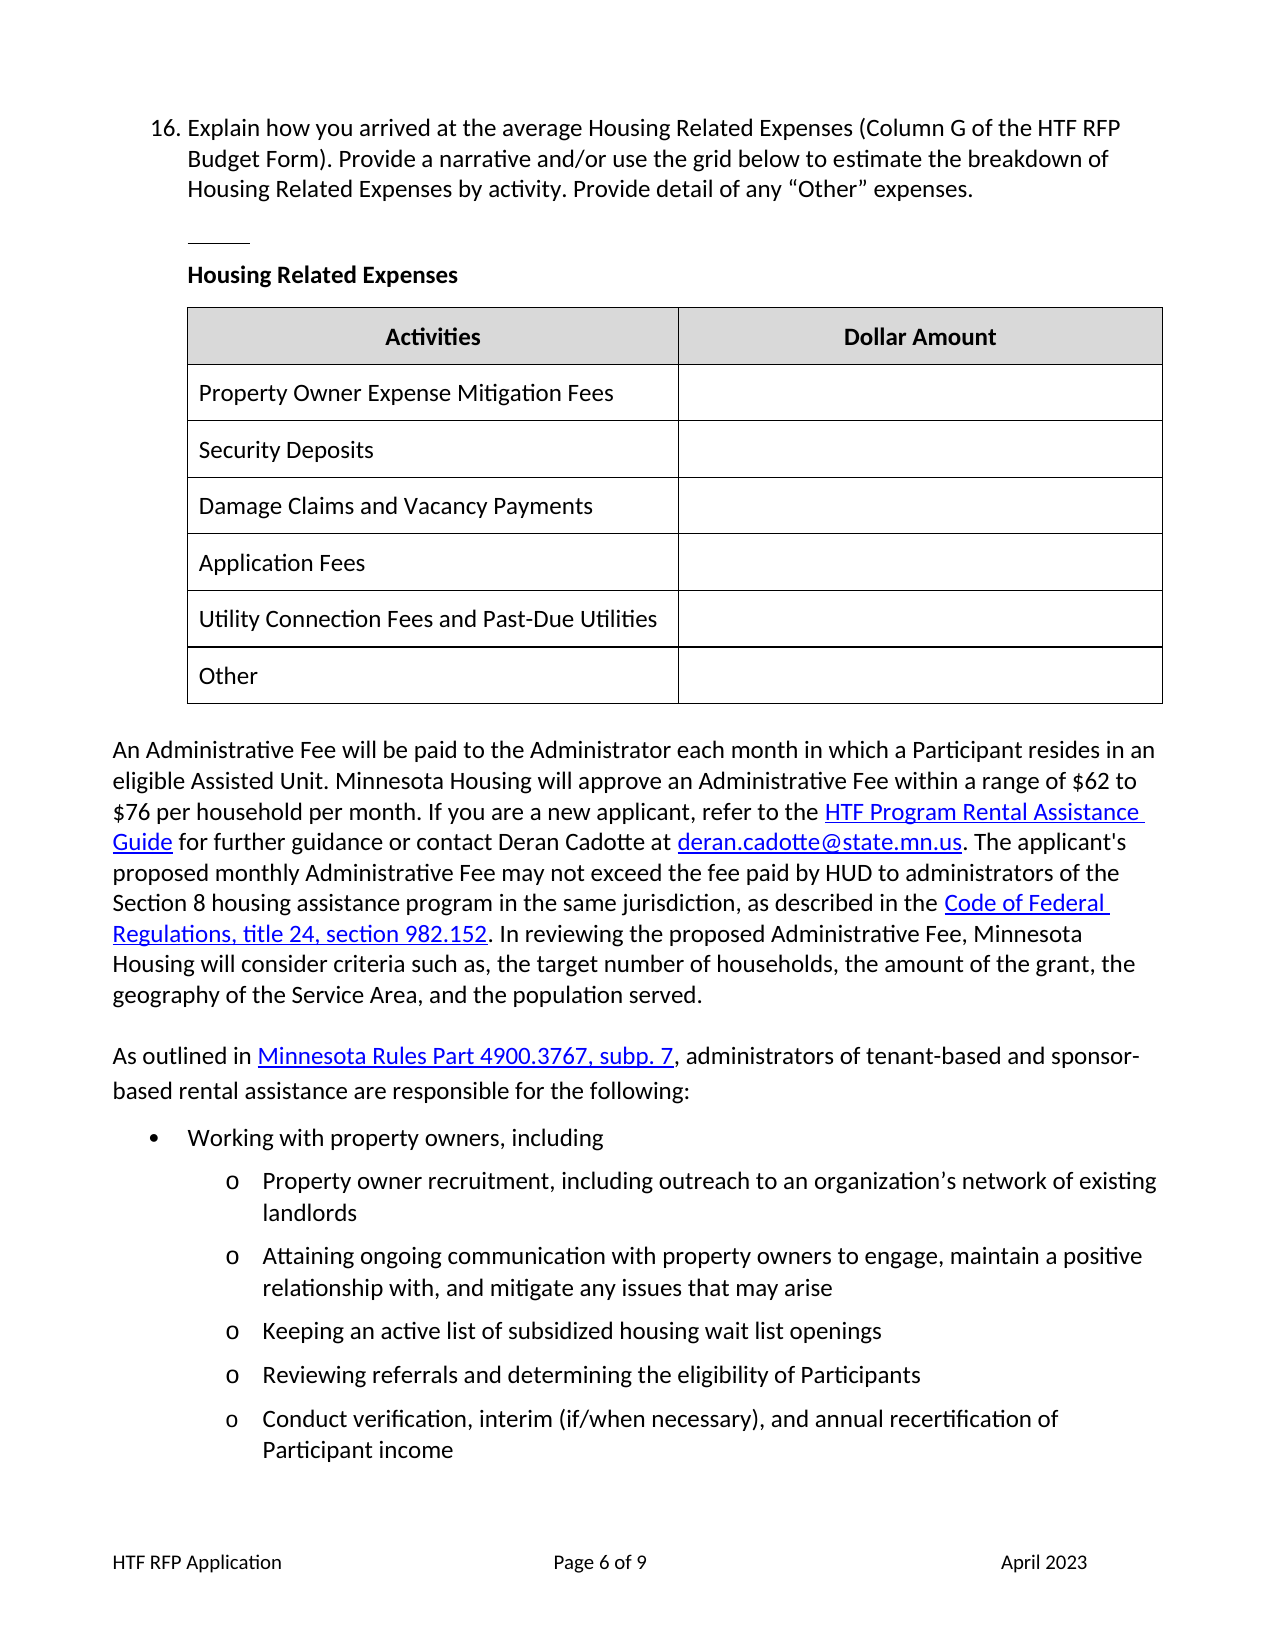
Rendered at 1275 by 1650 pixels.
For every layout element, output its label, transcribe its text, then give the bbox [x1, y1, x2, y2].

list Conduct verification, interim (if/when necessary), and annual recertification of Participant income [225, 1403, 1162, 1465]
table_cell Security Deposits [188, 421, 678, 477]
table_cell [679, 421, 1162, 477]
text An Administrative Fee will be paid to the Administrator each month in which a Participant resides in an eligible Assisted Unit. Minnesota Housing will approve an Administrative Fee within a range of $62 to $76 per household per month. If you are a new applicant, refer to the HTF Program Rental Assistance Guide for further guidance or contact Deran Cadotte at deran.cadotte@state.mn.us. The applicant's proposed monthly Administrative Fee may not exceed the fee paid by HUD to administrators of the Section 8 housing assistance program in the same jurisdiction, as described in the Code of Federal Regulations, title 24, section 982.152. In reviewing the proposed Administrative Fee, Minnesota Housing will consider criteria such as, the target number of households, the amount of the grant, the geography of the Service Area, and the population served. [112, 734, 1162, 1009]
text Housing Related Expenses [187, 259, 1162, 290]
table_cell Other [188, 648, 678, 703]
table_header Activities [188, 308, 678, 364]
list Explain how you arrived at the average Housing Related Expenses (Column G of the HTF RFP Budget Form). Provide a narrative and/or use the grid below to estimate the breakdown of Housing Related Expenses by activity. Provide detail of any “Other” expenses. [150, 112, 1162, 204]
list Reviewing referrals and determining the eligibility of Participants [225, 1359, 1162, 1391]
table_cell [679, 534, 1162, 590]
text As outlined in Minnesota Rules Part 4900.3767, subp. 7, administrators of tenant-based and sponsor-based rental assistance are responsible for the following: [112, 1040, 1162, 1105]
table_cell [679, 478, 1162, 533]
table_cell Property Owner Expense Mitigation Fees [188, 365, 678, 420]
table_cell Damage Claims and Vacancy Payments [188, 478, 678, 533]
list Property owner recruitment, including outreach to an organization’s network of existing landlords [225, 1165, 1162, 1228]
list Keeping an active list of subsidized housing wait list openings [225, 1315, 1162, 1347]
table_cell [679, 591, 1162, 646]
table_cell Application Fees [188, 534, 678, 590]
list Working with property owners, including [150, 1122, 1162, 1153]
table_cell [679, 648, 1162, 703]
table_cell [679, 365, 1162, 420]
table_cell Utility Connection Fees and Past-Due Utilities [188, 591, 678, 646]
list Attaining ongoing communication with property owners to engage, maintain a positive relationship with, and mitigate any issues that may arise [225, 1240, 1162, 1302]
table_header Dollar Amount [679, 308, 1162, 364]
